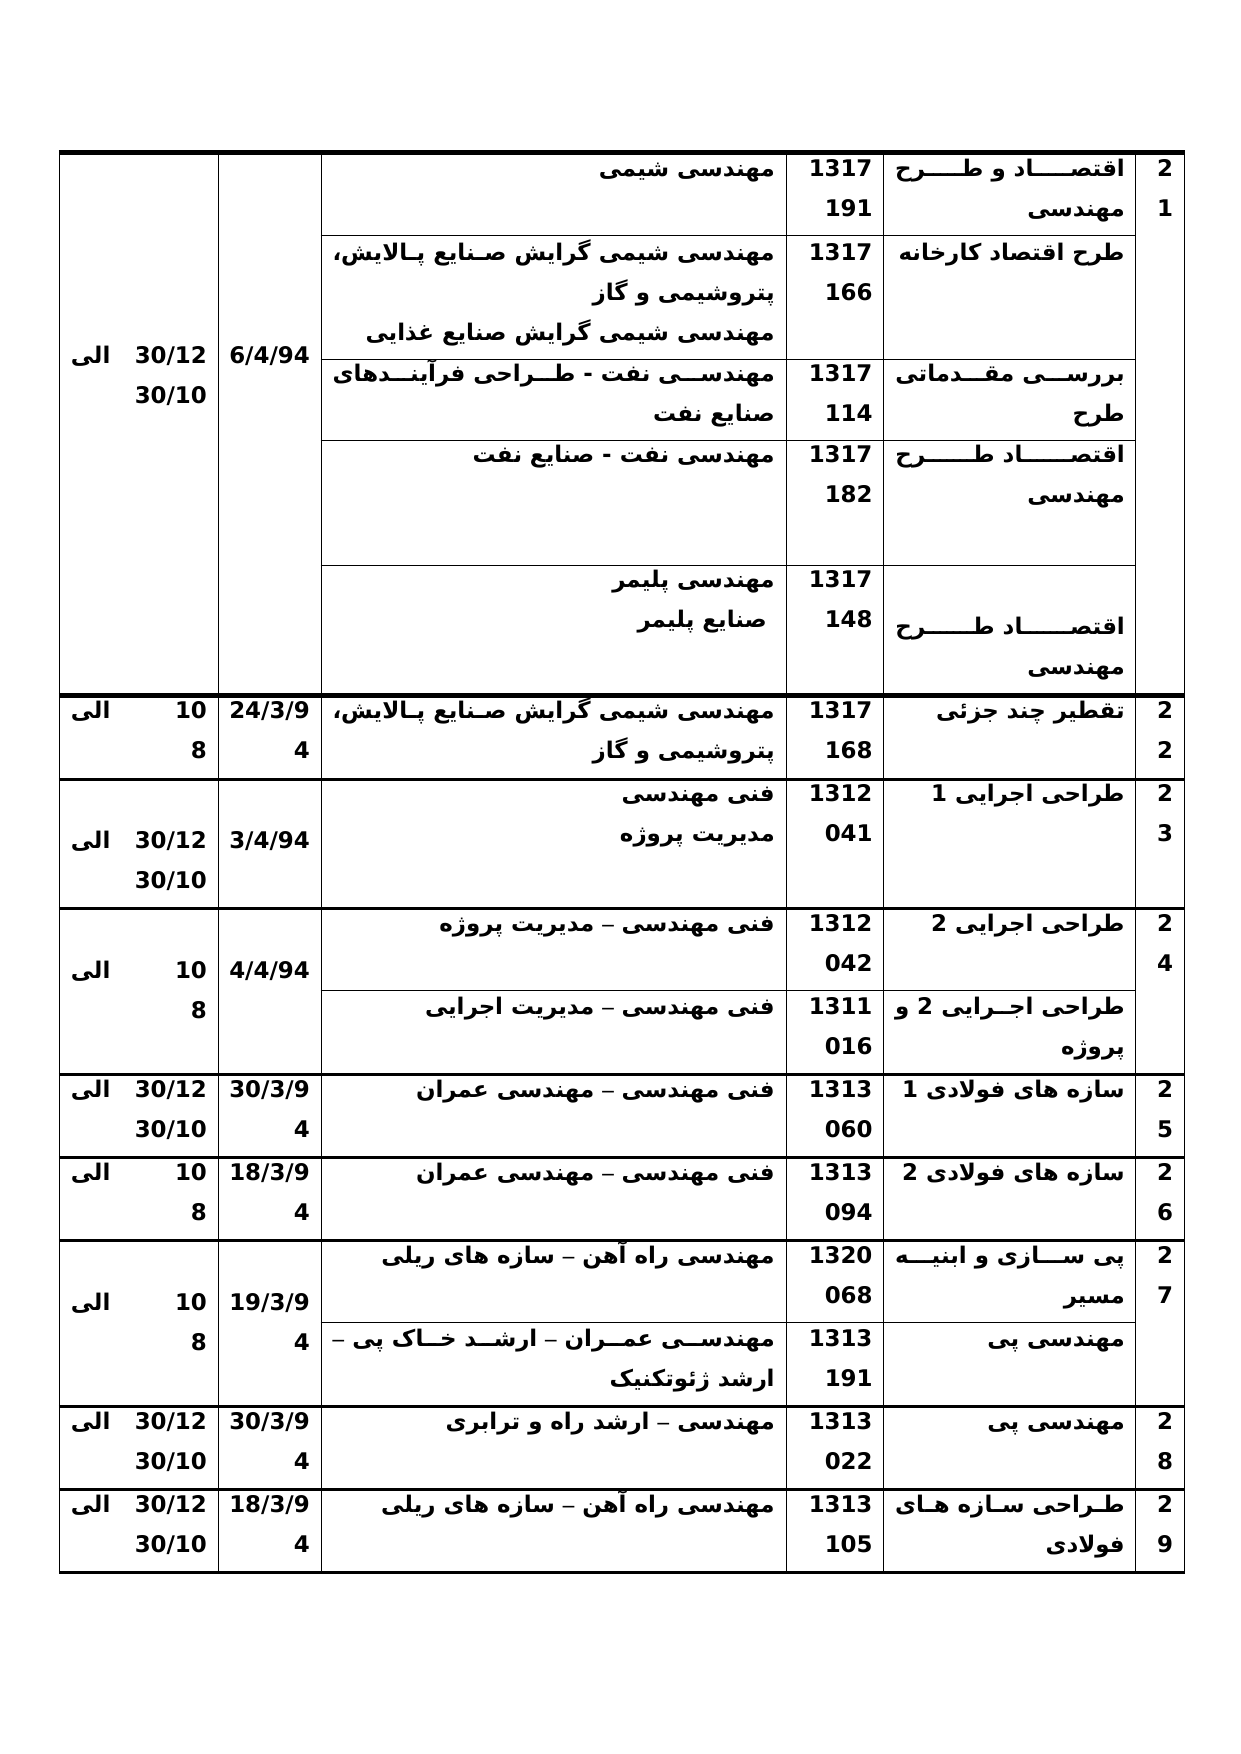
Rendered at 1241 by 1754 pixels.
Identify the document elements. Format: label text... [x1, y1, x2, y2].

table_cell 24/3/94 [219, 698, 321, 777]
table_cell 19/3/94 [219, 1242, 321, 1405]
table_cell فنی مهندسی – مهندسی عمران [322, 1159, 786, 1239]
table_cell طراحی اجرایی 2 و پروژه [884, 991, 1135, 1073]
table_cell سازه های فولادی 2 [884, 1159, 1135, 1239]
table_cell 30/12 الی 30/10 [60, 781, 218, 907]
table_cell مهندسی راه آهن – سازه های ریلی [322, 1242, 786, 1322]
table_cell مهندسی پی [884, 1408, 1135, 1488]
table_cell 10 الی 8 [60, 1242, 218, 1405]
table_cell فنی مهندسی مدیریت پروژه [322, 781, 786, 907]
table_cell 1312042 [787, 910, 883, 990]
table_cell بررسی مقدماتی طرح [884, 360, 1135, 440]
table_cell 1317182 [787, 441, 883, 565]
table_header مهندسی شیمی [322, 155, 786, 234]
table_cell 18/3/94 [219, 1159, 321, 1239]
table_cell فنی مهندسی – مهندسی عمران [322, 1076, 786, 1156]
table_cell 24 [1136, 910, 1184, 1073]
table_cell 23 [1136, 781, 1184, 907]
table_cell 1311016 [787, 991, 883, 1073]
table_cell مهندسی – ارشد راه و ترابری [322, 1408, 786, 1488]
table_cell 30/3/94 [219, 1408, 321, 1488]
table_cell 1313094 [787, 1159, 883, 1239]
table_cell طرح اقتصاد کارخانه [884, 236, 1135, 359]
table_cell تقطیر چند جزئی [884, 698, 1135, 777]
table_cell مهندسی پی [884, 1323, 1135, 1405]
table_cell مهندسی نفت - طراحی فرآیندهای صنایع نفت [322, 360, 786, 440]
table_cell 26 [1136, 1159, 1184, 1239]
table_cell مهندسی پلیمر صنایع پلیمر [322, 566, 786, 693]
table_cell سازه های فولادی 1 [884, 1076, 1135, 1156]
table_cell 30/12 الی 30/10 [60, 1408, 218, 1488]
table_header اقتصاد و طرح مهندسی [884, 155, 1135, 234]
table_cell 30/12 الی 30/10 [60, 1491, 218, 1571]
table_cell 25 [1136, 1076, 1184, 1156]
table_cell مهندسی راه آهن – سازه های ریلی [322, 1491, 786, 1571]
table_cell 10 الی 8 [60, 910, 218, 1073]
table_cell 10 الی 8 [60, 698, 218, 777]
table_cell مهندسی شیمی گرایش صنایع پالایش، پتروشیمی و گاز [322, 698, 786, 777]
table_cell 4/4/94 [219, 910, 321, 1073]
table_cell طراحی اجرایی 2 [884, 910, 1135, 990]
table_cell 1312041 [787, 781, 883, 907]
table_cell فنی مهندسی – مدیریت پروژه [322, 910, 786, 990]
table_cell اقتصاد طرح مهندسی [884, 441, 1135, 565]
table_header 21 [1136, 155, 1184, 693]
table_cell 30/12 الی 30/10 [60, 1076, 218, 1156]
table_cell مهندسی شیمی گرایش صنایع پالایش، پتروشیمی و گاز مهندسی شیمی گرایش صنایع غذایی [322, 236, 786, 359]
table_cell 28 [1136, 1408, 1184, 1488]
table_cell 1317168 [787, 698, 883, 777]
table_cell اقتصاد طرح مهندسی [884, 566, 1135, 693]
table_cell 10 الی 8 [60, 1159, 218, 1239]
table_cell 1320068 [787, 1242, 883, 1322]
table_cell 1317148 [787, 566, 883, 693]
table_header 1317191 [787, 155, 883, 234]
table_cell 1313191 [787, 1323, 883, 1405]
table_cell 29 [1136, 1491, 1184, 1571]
table_header 30/12 الی 30/10 [60, 155, 218, 693]
table_cell 1317166 [787, 236, 883, 359]
table_cell مهندسی نفت - صنایع نفت [322, 441, 786, 565]
table_cell 1313022 [787, 1408, 883, 1488]
table_cell طراحی اجرایی 1 [884, 781, 1135, 907]
table_cell 1313105 [787, 1491, 883, 1571]
table_cell 27 [1136, 1242, 1184, 1405]
table_cell 22 [1136, 698, 1184, 777]
table_cell 18/3/94 [219, 1491, 321, 1571]
table_header 6/4/94 [219, 155, 321, 693]
table_cell فنی مهندسی – مدیریت اجرایی [322, 991, 786, 1073]
table_cell 1313060 [787, 1076, 883, 1156]
table_cell طراحی سازه های فولادی [884, 1491, 1135, 1571]
table_cell 30/3/94 [219, 1076, 321, 1156]
table_cell مهندسی عمران – ارشد خاک پی – ارشد ژئوتکنیک [322, 1323, 786, 1405]
table_cell 1317114 [787, 360, 883, 440]
table_cell 3/4/94 [219, 781, 321, 907]
table_cell پی سازی و ابنیه مسیر [884, 1242, 1135, 1322]
